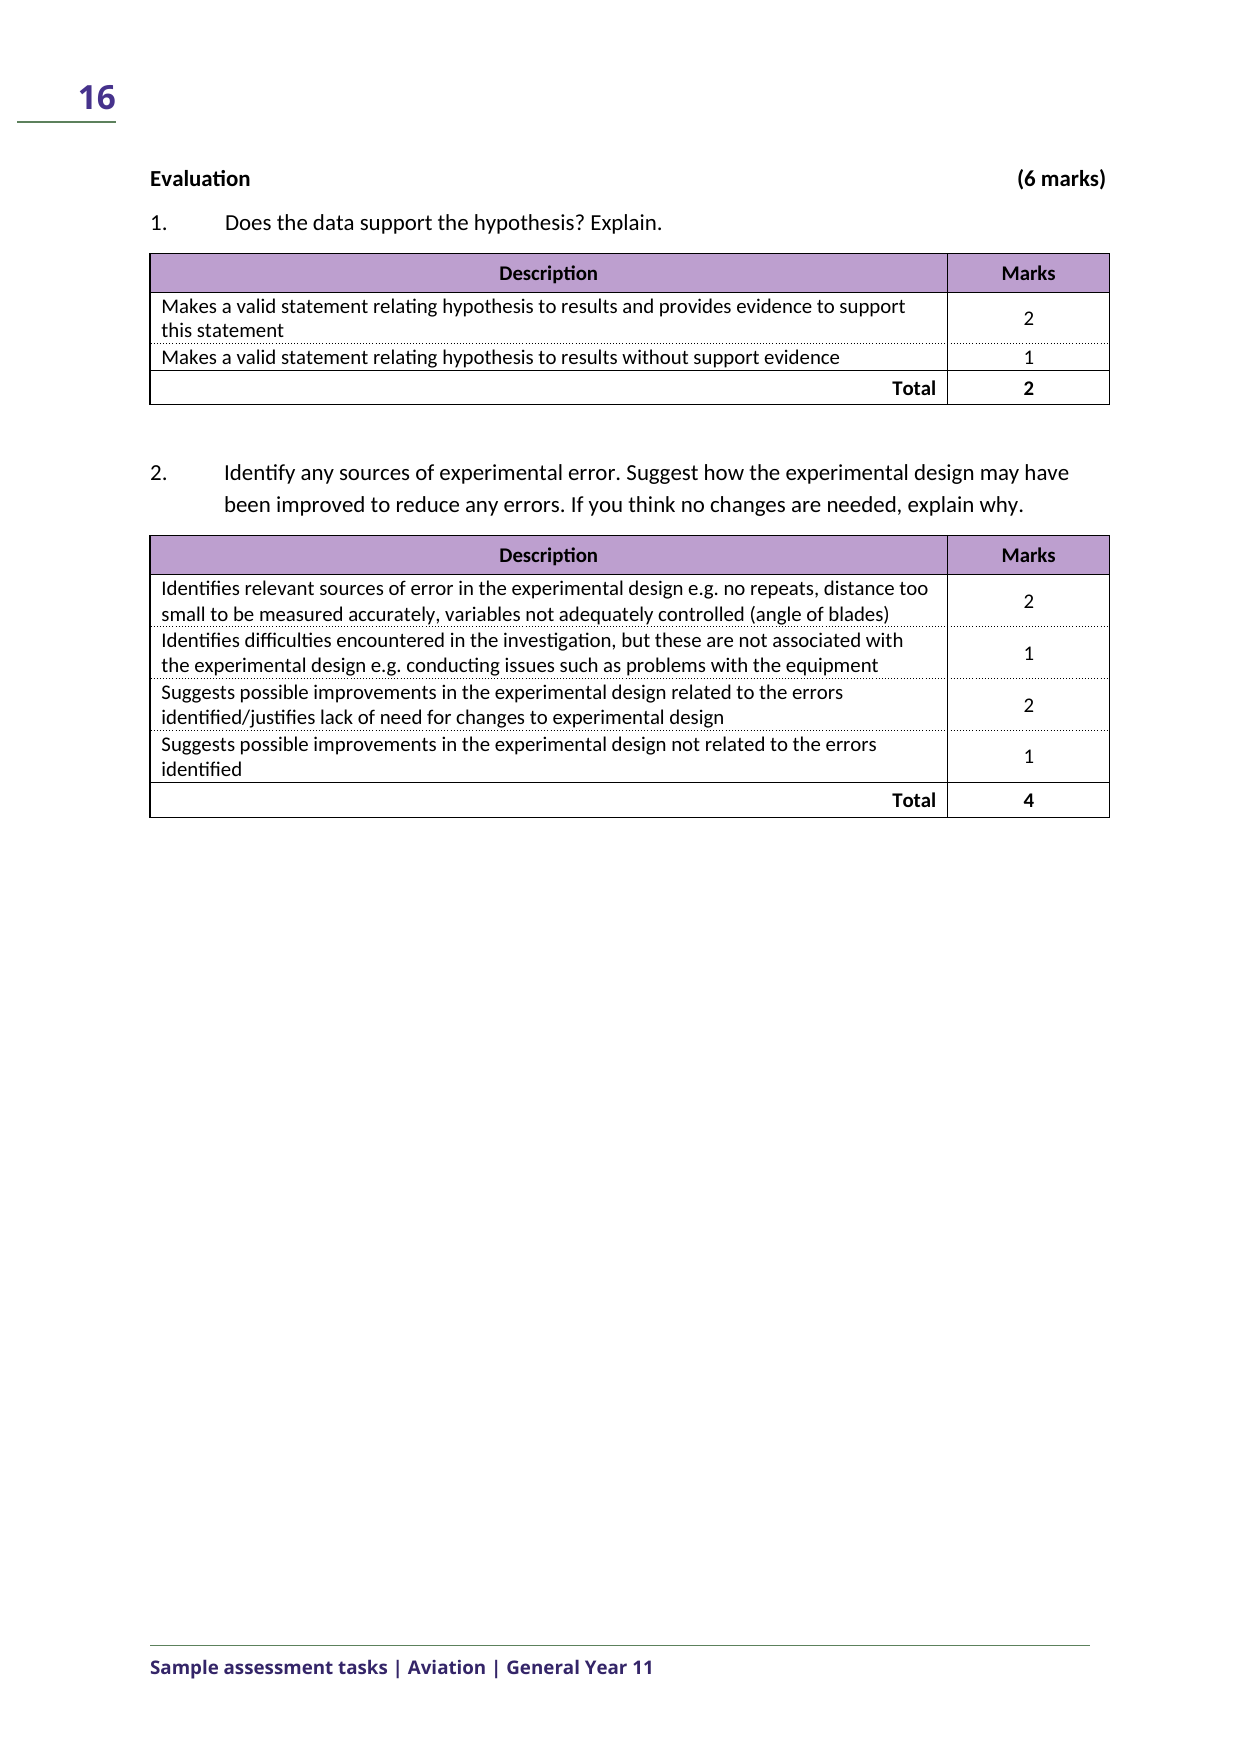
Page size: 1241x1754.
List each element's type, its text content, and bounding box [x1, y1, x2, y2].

table_cell Identifies difficulties encountered in the investigation, but these are not associated with the experimental design e.g. conducting issues such as problems with the equipment [151, 626, 947, 678]
table_cell 1 [948, 626, 1109, 678]
table_cell 2 [948, 293, 1109, 343]
table_header Marks [948, 536, 1109, 574]
table_cell Total [151, 783, 947, 817]
table_header Marks [948, 254, 1109, 292]
table_cell 1 [948, 730, 1109, 782]
table_cell Suggests possible improvements in the experimental design related to the errors identified/justifies lack of need for changes to experimental design [151, 678, 947, 730]
table_header Description [151, 536, 947, 574]
table_cell 2 [948, 371, 1109, 404]
table_cell 2 [948, 575, 1109, 626]
table_cell 2 [948, 678, 1109, 730]
table_cell Makes a valid statement relating hypothesis to results without support evidence [151, 343, 947, 369]
text Evaluation (6 marks) [150, 164, 1090, 192]
table_cell Total [151, 371, 947, 404]
table_cell 1 [948, 343, 1109, 369]
table_cell Suggests possible improvements in the experimental design not related to the errors identified [151, 730, 947, 782]
table_header Description [151, 254, 947, 292]
text 1. Does the data support the hypothesis? Explain. [150, 208, 1106, 237]
text 2. Identify any sources of experimental error. Suggest how the experimental design may have been improved to reduce any errors. If you think no changes are needed, explain why. [150, 458, 1106, 519]
table_cell Makes a valid statement relating hypothesis to results and provides evidence to support this statement [151, 293, 947, 343]
table_cell 4 [948, 783, 1109, 817]
table_cell Identifies relevant sources of error in the experimental design e.g. no repeats, distance too small to be measured accurately, variables not adequately controlled (angle of blades) [151, 575, 947, 626]
